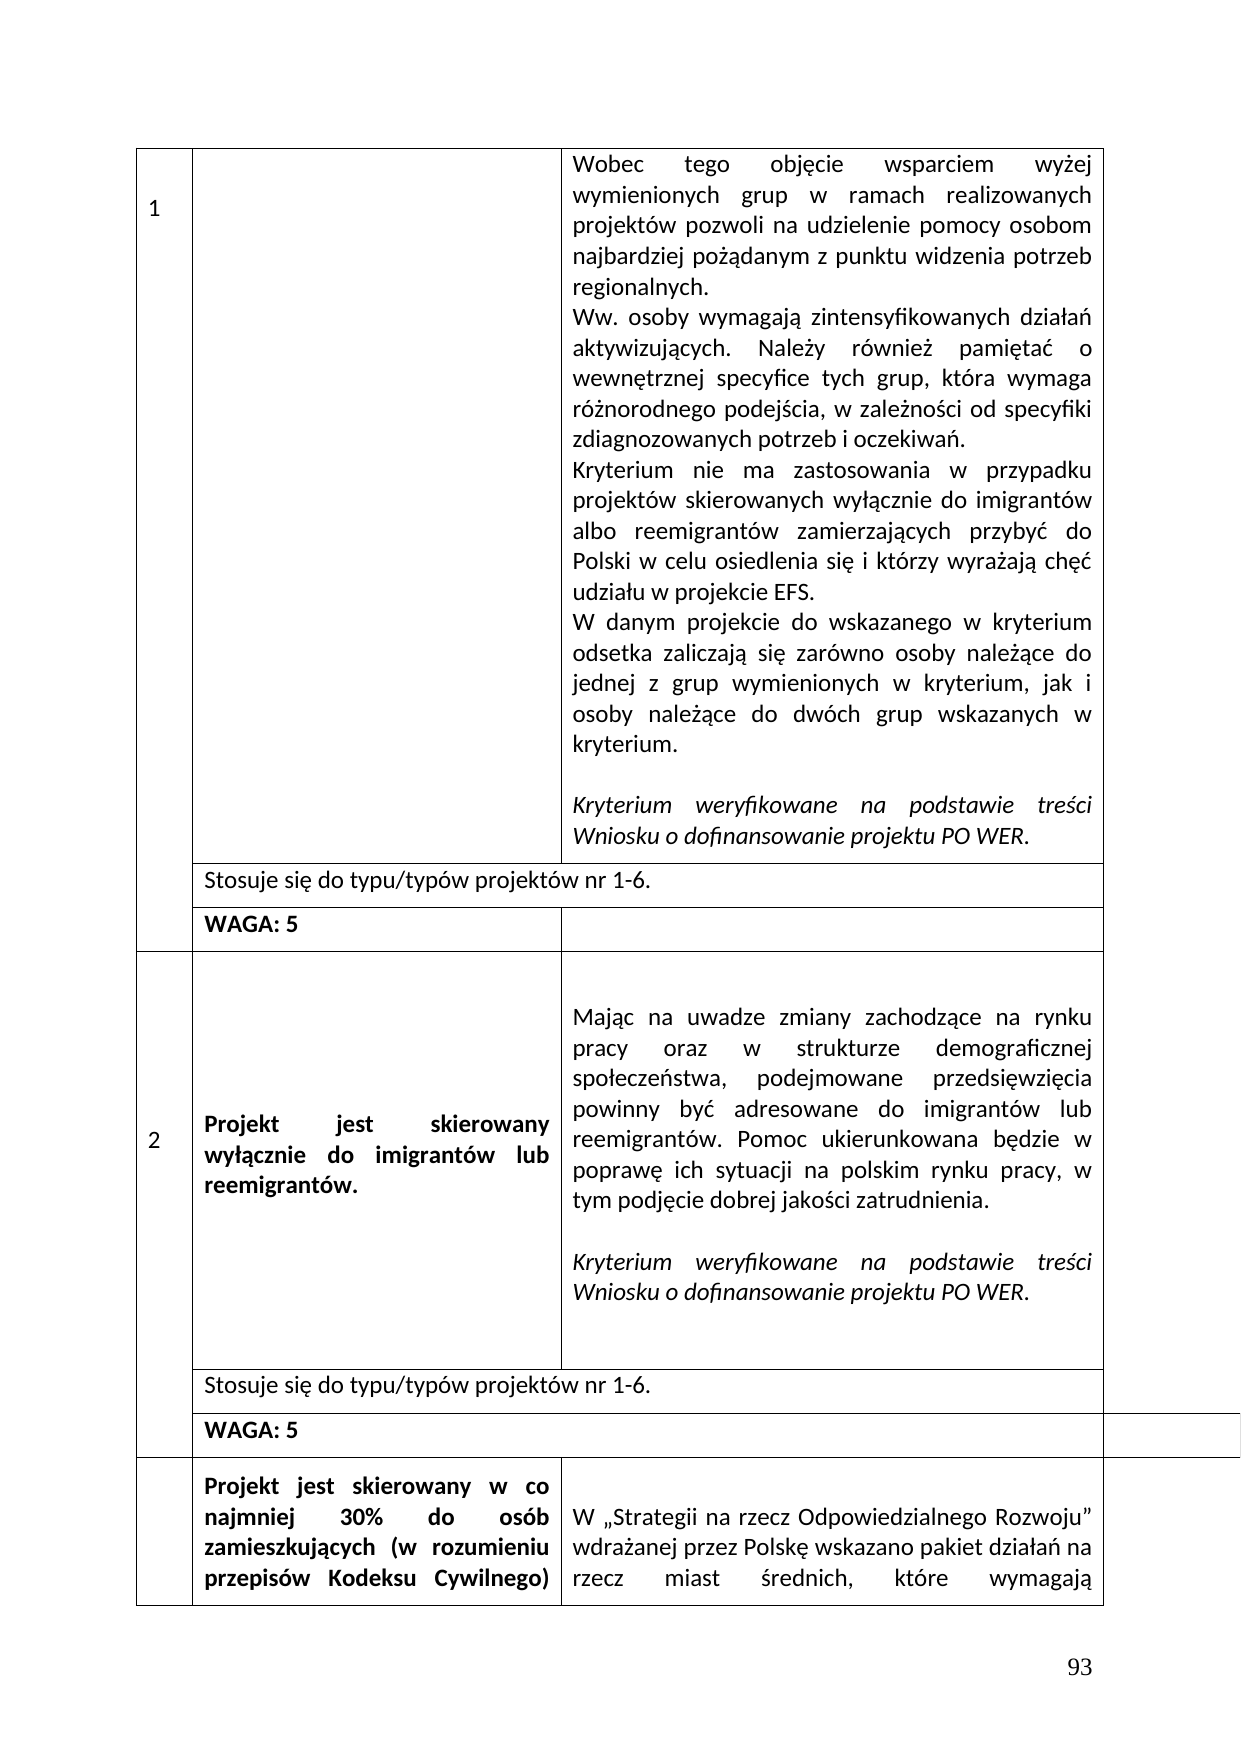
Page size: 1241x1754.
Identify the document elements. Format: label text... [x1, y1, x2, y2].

table_cell 3 [137, 1458, 192, 1605]
table_cell Mając na uwadze zmiany zachodzące na rynku pracy oraz w strukturze demograficznej społeczeństwa, podejmowane przedsięwzięcia powinny być adresowane do imigrantów lub reemigrantów. Pomoc ukierunkowana będzie w poprawę ich sytuacji na polskim rynku pracy, w tym podjęcie dobrej jakości zatrudnienia. Kryterium weryfikowane na podstawie treści Wniosku o dofinansowanie projektu PO WER. [562, 952, 1103, 1369]
table_cell [1104, 1414, 1240, 1457]
table_cell Stosuje się do typu/typów projektów nr 1-6. [193, 864, 1103, 907]
table_cell Projekt jest skierowany wyłącznie do imigrantów lub reemigrantów. [193, 952, 561, 1369]
table_cell [562, 908, 1103, 951]
table_cell 1 [137, 149, 192, 951]
table_cell WAGA: 5 [193, 1414, 1103, 1457]
table_cell Stosuje się do typu/typów projektów nr 1-6. [193, 1370, 1103, 1413]
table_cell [193, 149, 561, 863]
table_cell 2 [137, 952, 192, 1457]
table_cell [193, 1458, 561, 1605]
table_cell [562, 1458, 1103, 1605]
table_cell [562, 149, 1103, 863]
table_cell WAGA: 5 [193, 908, 561, 951]
